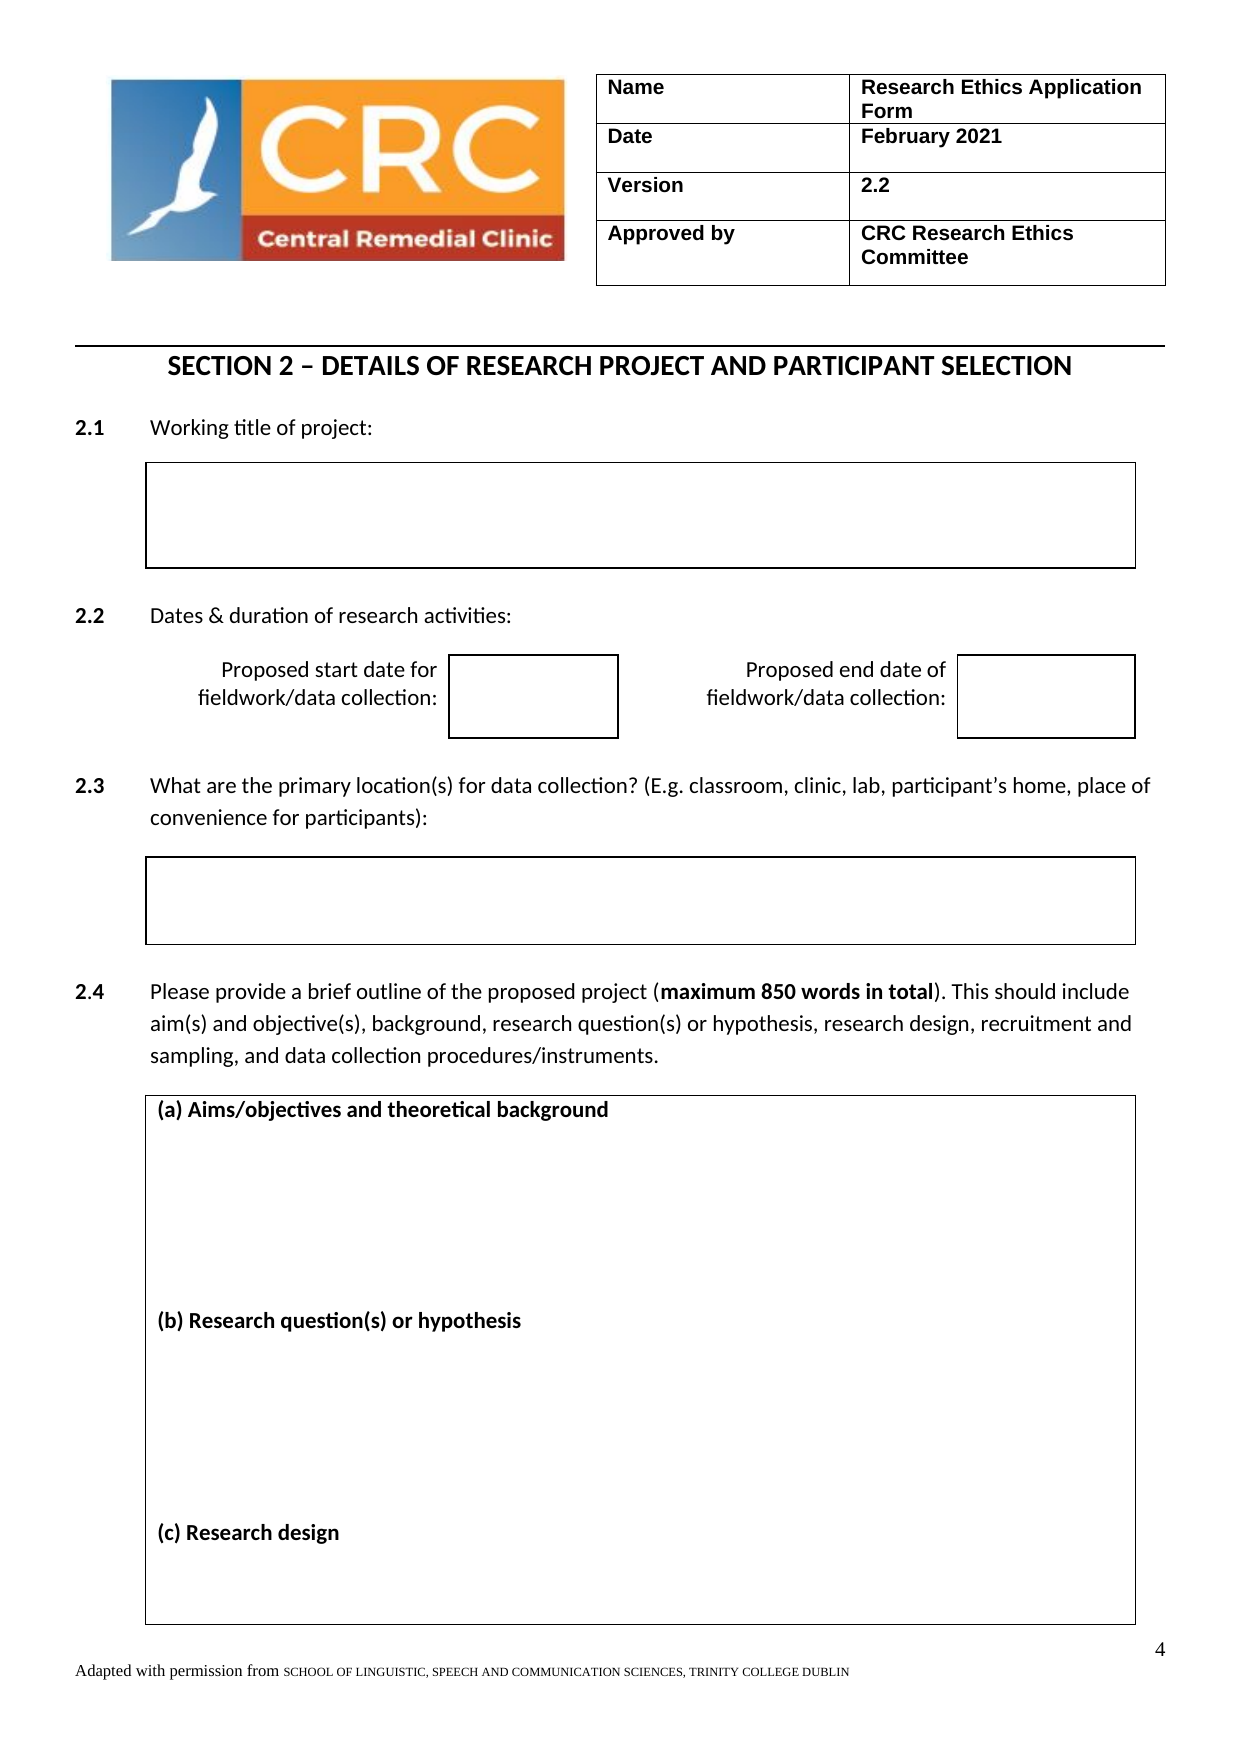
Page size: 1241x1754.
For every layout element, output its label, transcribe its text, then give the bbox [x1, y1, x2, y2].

table_header Proposed start date for fieldwork/data collection: [145, 654, 448, 737]
table_header [147, 463, 1135, 567]
table_header [450, 656, 617, 737]
text 2.3 What are the primary location(s) for data collection? (E.g. classroom, clinic, lab, participant’s home, place of convenience for participants): [75, 771, 1165, 831]
table_header [147, 858, 1135, 943]
subtitle SECTION 2 – DETAILS OF RESEARCH PROJECT AND PARTICIPANT SELECTION [75, 347, 1165, 382]
table_header [958, 656, 1134, 737]
picture [105, 75, 568, 261]
text 2.2 Dates & duration of research activities: [75, 601, 1165, 629]
table_header Proposed end date of fieldwork/data collection: [619, 654, 957, 737]
text 2.4 Please provide a brief outline of the proposed project (maximum 850 words in total). This should include aim(s) and objective(s), background, research question(s) or hypothesis, research design, recruitment and sampling, and data collection procedures/instruments. [75, 977, 1165, 1069]
text 2.1 Working title of project: [75, 413, 1165, 441]
